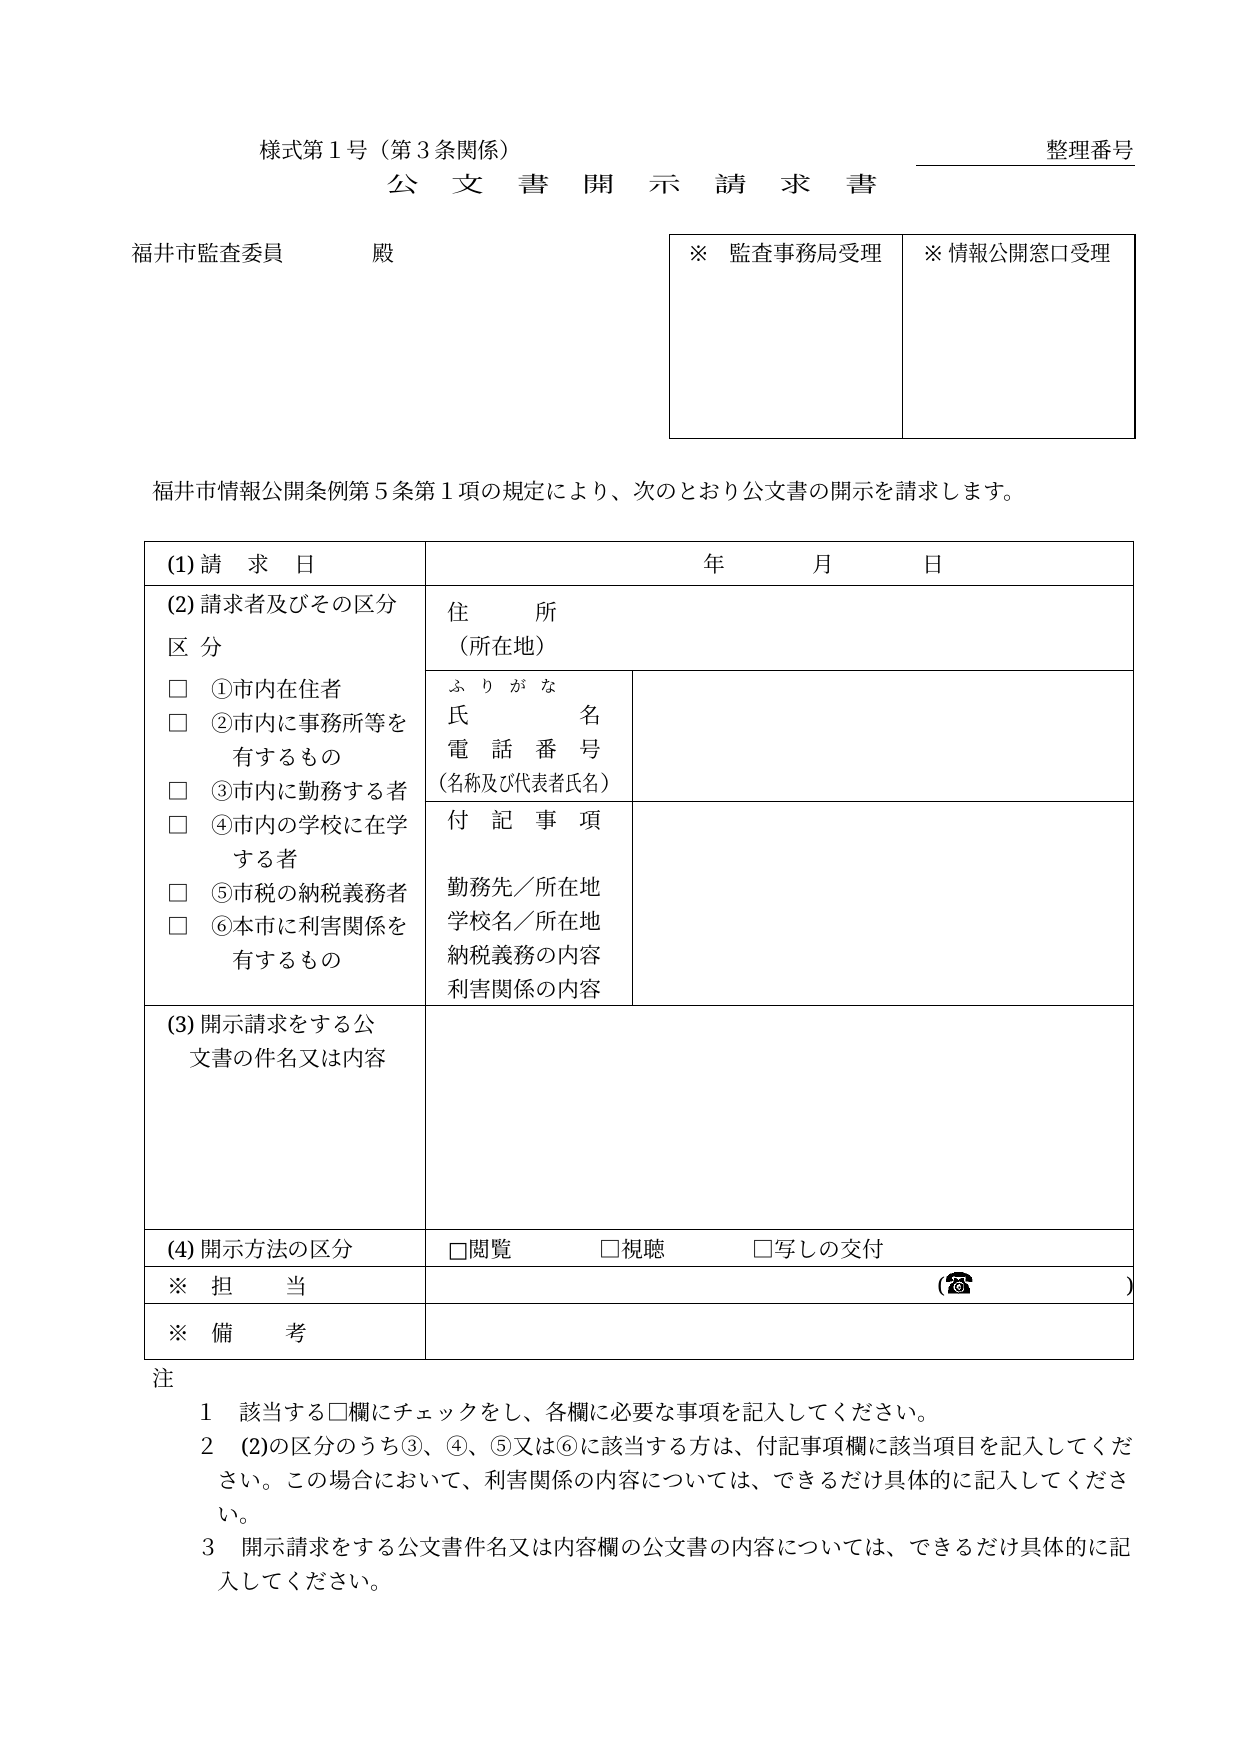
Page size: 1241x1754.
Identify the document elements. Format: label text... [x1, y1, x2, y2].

text ２ (2)の区分のうち③、④、⑤又は⑥に該当する方は、付記事項欄に該当項目を記入してください。この場合において、利害関係の内容については、できるだけ具体的に記入してください。 [130, 1428, 1134, 1529]
picture [944, 1271, 973, 1294]
table_cell □閲覧 □視聴 □写しの交付 [426, 1230, 1133, 1266]
table_cell (3) 開示請求をする公 文書の件名又は内容 [145, 1006, 425, 1229]
text 様式第１号（第３条関係） 整理番号 [130, 132, 1134, 166]
text 福井市情報公開条例第５条第１項の規定により、次のとおり公文書の開示を請求します。 [130, 473, 1134, 507]
table_cell [633, 802, 1133, 1005]
table_cell ※ 担当 [145, 1267, 425, 1303]
table_cell 付 記 事 項 勤務先／所在地 学校名／所在地 納税義務の内容 利害関係の内容 [426, 802, 632, 1005]
table_cell (2) 請求者及びその区分 [145, 586, 425, 620]
table_header 年 月 日 [426, 542, 1133, 585]
table_cell [426, 1006, 1133, 1229]
table_cell [426, 1304, 1133, 1359]
text ３ 開示請求をする公文書件名又は内容欄の公文書の内容については、できるだけ具体的に記入してください。 [130, 1529, 1134, 1597]
text １ 該当する□欄にチェックをし、各欄に必要な事項を記入してください。 [130, 1394, 1134, 1428]
table_cell 住 所 （所在地） [426, 586, 1133, 670]
table_cell ふりがな 氏 名 電 話 番 号 （名称及び代表者氏名） [426, 671, 632, 801]
table_header (1) 請求日 [145, 542, 425, 585]
table_cell ( ) [426, 1267, 1133, 1303]
table_header 福井市監査委員 殿 [131, 234, 669, 438]
table_cell (4) 開示方法の区分 [145, 1230, 425, 1266]
table_cell [633, 671, 1133, 801]
table_cell ※ 備考 [145, 1304, 425, 1359]
table_cell 区分 [145, 620, 425, 670]
text 注 [130, 1360, 1134, 1394]
table_header ※ 情報公開窓口受理 [903, 235, 1134, 438]
text 公 文 書 開 示 請 求 書 [130, 166, 1134, 200]
table_header ※ 監査事務局受理 [670, 235, 902, 438]
table_cell □ ①市内在住者 □ ②市内に事務所等を 有するもの □ ③市内に勤務する者 □ ④市内の学校に在学 する者 □ ⑤市税の納税義務者 □ ⑥本市に利害関係を 有するもの [145, 670, 425, 1005]
